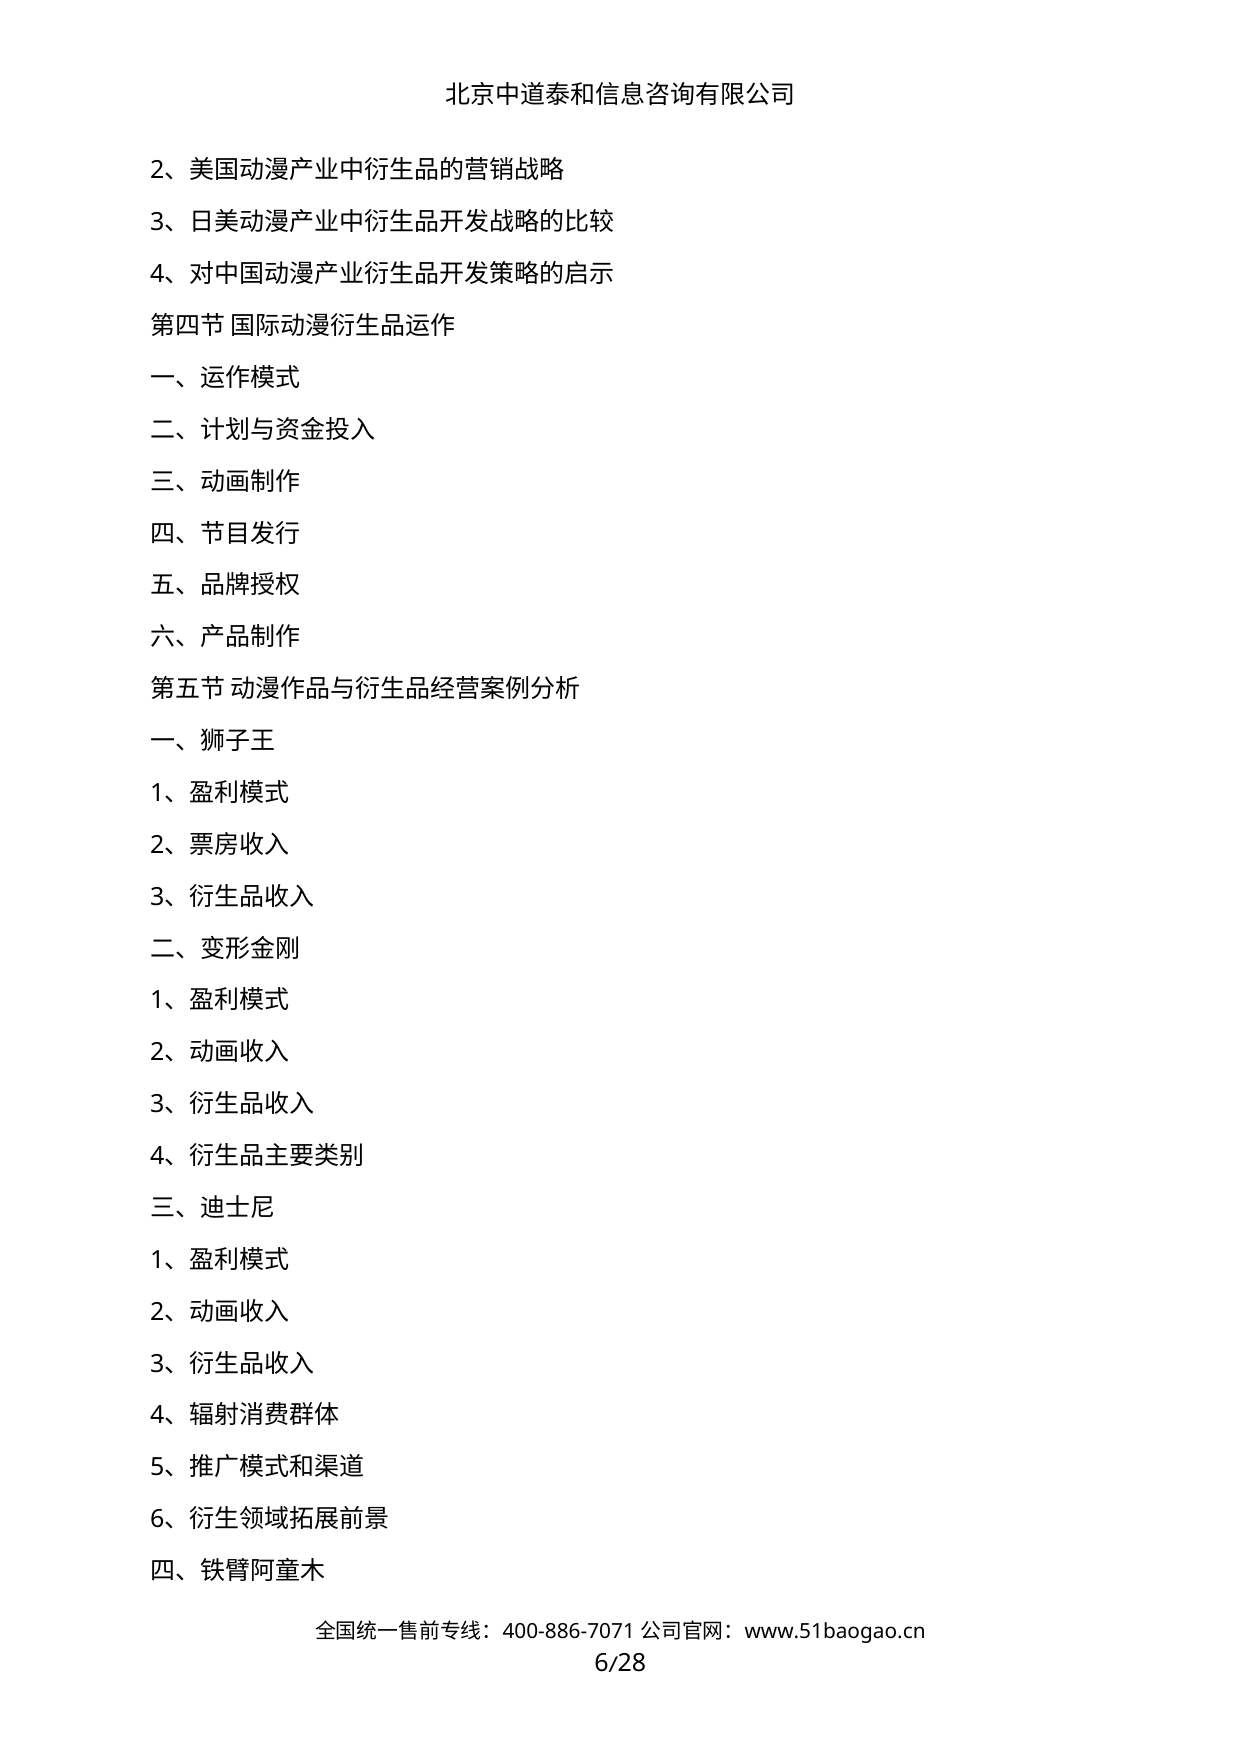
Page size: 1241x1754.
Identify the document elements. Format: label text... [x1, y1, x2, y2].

text 三、迪士尼 [150, 1187, 1090, 1224]
text 第五节 动漫作品与衍生品经营案例分析 [150, 669, 1090, 705]
text 3、衍生品收入 [150, 876, 1090, 912]
text 3、衍生品收入 [150, 1343, 1090, 1379]
text 四、铁臂阿童木 [150, 1551, 1090, 1587]
text 第四节 国际动漫衍生品运作 [150, 306, 1090, 342]
text 五、品牌授权 [150, 565, 1090, 601]
text 6、衍生领域拓展前景 [150, 1499, 1090, 1535]
text 二、变形金刚 [150, 928, 1090, 964]
text 六、产品制作 [150, 617, 1090, 653]
text 1、盈利模式 [150, 772, 1090, 809]
text 4、对中国动漫产业衍生品开发策略的启示 [150, 254, 1090, 290]
text 一、运作模式 [150, 357, 1090, 394]
text 2、动画收入 [150, 1032, 1090, 1068]
text 一、狮子王 [150, 721, 1090, 757]
text 3、衍生品收入 [150, 1084, 1090, 1120]
text 四、节目发行 [150, 513, 1090, 549]
text 4、衍生品主要类别 [150, 1136, 1090, 1172]
text 3、日美动漫产业中衍生品开发战略的比较 [150, 202, 1090, 238]
text 二、计划与资金投入 [150, 409, 1090, 446]
text 2、动画收入 [150, 1291, 1090, 1327]
text 2、美国动漫产业中衍生品的营销战略 [150, 150, 1090, 186]
text 2、票房收入 [150, 824, 1090, 861]
text 4、辐射消费群体 [150, 1395, 1090, 1431]
text 1、盈利模式 [150, 1239, 1090, 1276]
text 1、盈利模式 [150, 980, 1090, 1016]
text 5、推广模式和渠道 [150, 1447, 1090, 1483]
text 三、动画制作 [150, 461, 1090, 497]
